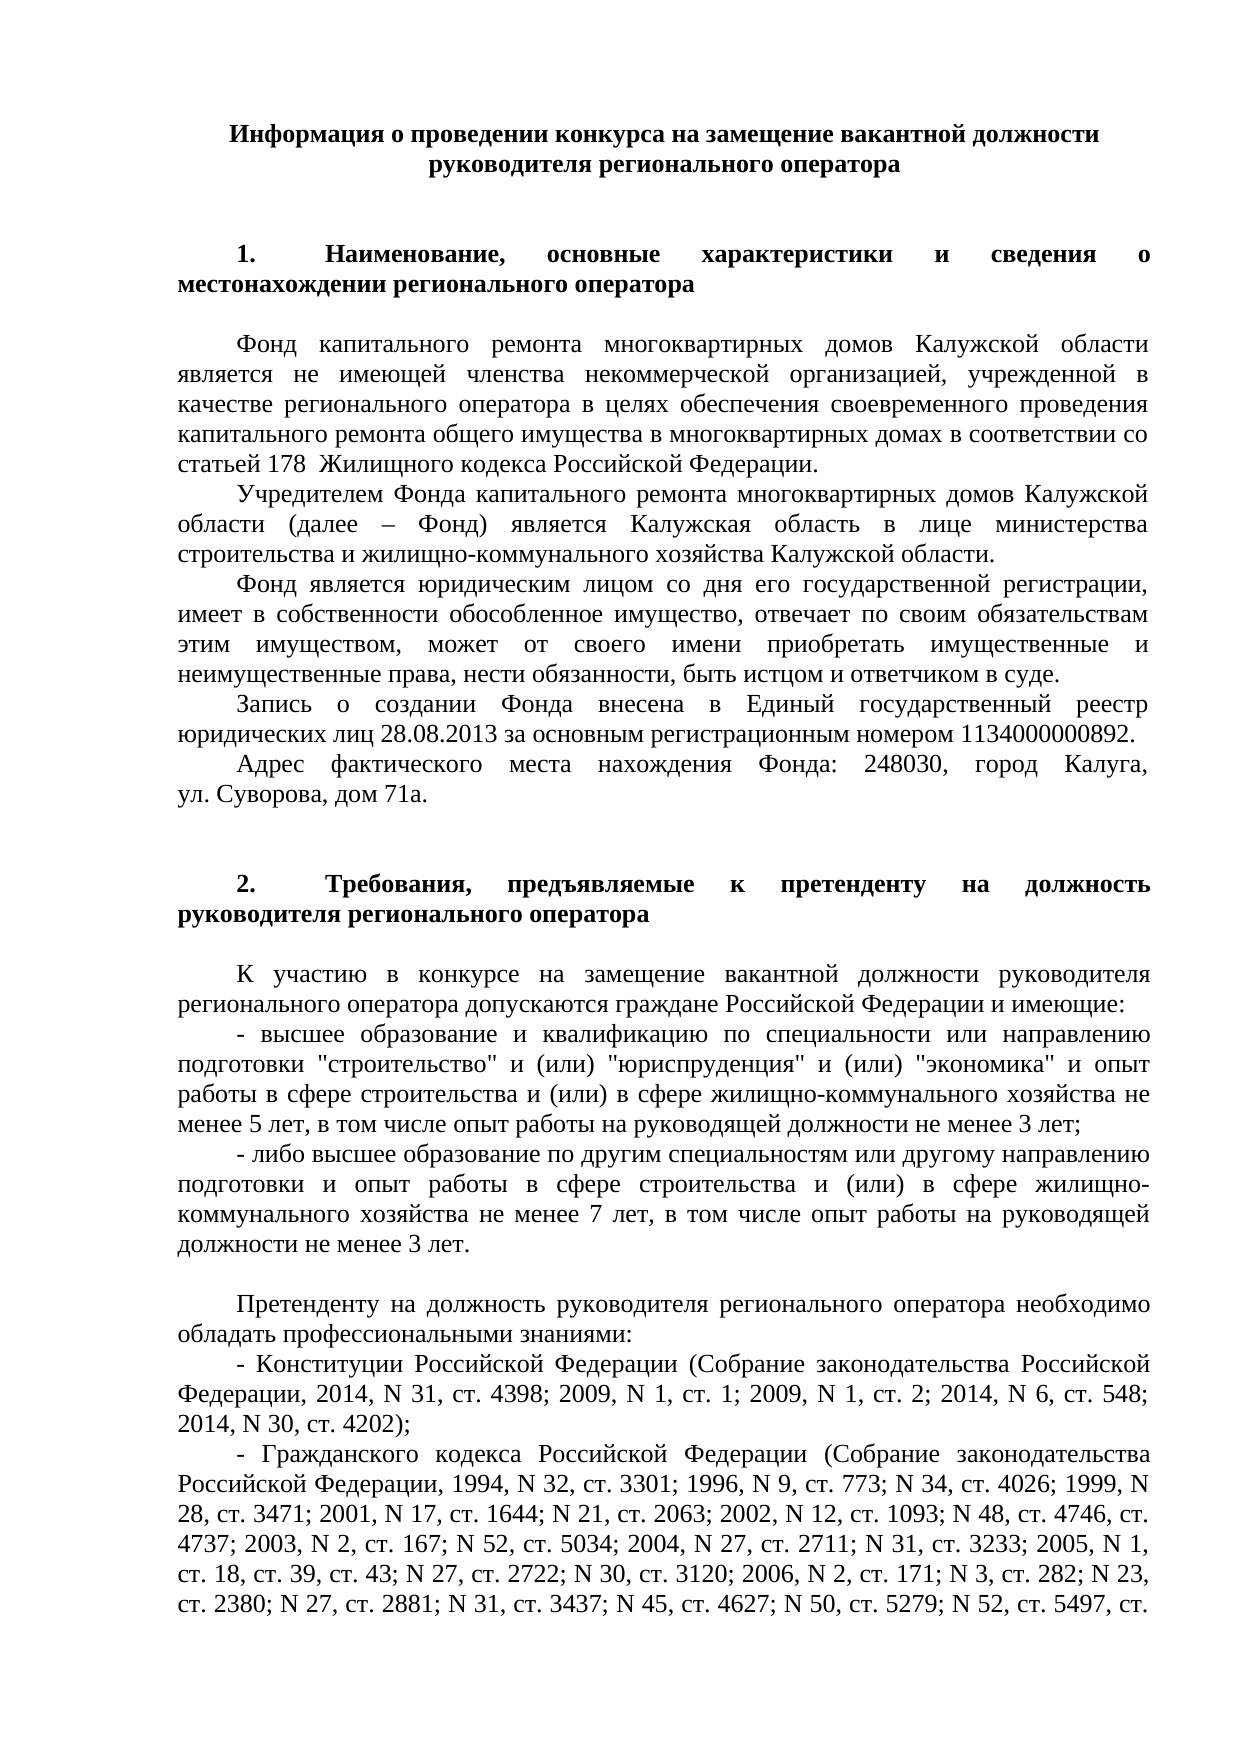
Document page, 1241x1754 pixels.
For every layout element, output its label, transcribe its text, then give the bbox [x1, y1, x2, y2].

text Фонд капитального ремонта многоквартирных домов Калужской области является не имеющей членства некоммерческой организацией, учрежденной в качестве регионального оператора в целях обеспечения своевременного проведения капитального ремонта общего имущества в многоквартирных домах в соответствии со статьей 178 Жилищного кодекса Российской Федерации. [177, 328, 1149, 478]
text Адрес фактического места нахождения Фонда: 248030, город Калуга, ул. Суворова, дом 71а. [177, 748, 1149, 808]
text Запись о создании Фонда внесена в Единый государственный реестр юридических лиц 28.08.2013 за основным регистрационным номером 1134000000892. [177, 688, 1149, 748]
text Информация о проведении конкурса на замещение вакантной должности руководителя регионального оператора [177, 118, 1152, 178]
list Требования, предъявляемые к претенденту на должность руководителя регионального оператора [177, 868, 1152, 928]
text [177, 1438, 1152, 1618]
list Наименование, основные характеристики и сведения о местонахождении регионального оператора [177, 238, 1152, 298]
text - либо высшее образование по другим специальностям или другому направлению подготовки и опыт работы в сфере строительства и (или) в сфере жилищно-коммунального хозяйства не менее 7 лет, в том числе опыт работы на руководящей должности не менее 3 лет. [177, 1138, 1152, 1258]
text Фонд является юридическим лицом со дня его государственной регистрации, имеет в собственности обособленное имущество, отвечает по своим обязательствам этим имуществом, может от своего имени приобретать имущественные и неимущественные права, нести обязанности, быть истцом и ответчиком в суде. [177, 568, 1149, 688]
text Учредителем Фонда капитального ремонта многоквартирных домов Калужской области (далее – Фонд) является Калужская область в лице министерства строительства и жилищно-коммунального хозяйства Калужской области. [177, 478, 1149, 568]
text К участию в конкурсе на замещение вакантной должности руководителя регионального оператора допускаются граждане Российской Федерации и имеющие: [177, 958, 1152, 1018]
text - Конституции Российской Федерации (Собрание законодательства Российской Федерации, 2014, N 31, ст. 4398; 2009, N 1, ст. 1; 2009, N 1, ст. 2; 2014, N 6, ст. 548; 2014, N 30, ст. 4202); [177, 1348, 1152, 1438]
text Претенденту на должность руководителя регионального оператора необходимо обладать профессиональными знаниями: [177, 1288, 1152, 1348]
text - высшее образование и квалификацию по специальности или направлению подготовки "строительство" и (или) "юриспруденция" и (или) "экономика" и опыт работы в сфере строительства и (или) в сфере жилищно-коммунального хозяйства не менее 5 лет, в том числе опыт работы на руководящей должности не менее 3 лет; [177, 1018, 1152, 1138]
